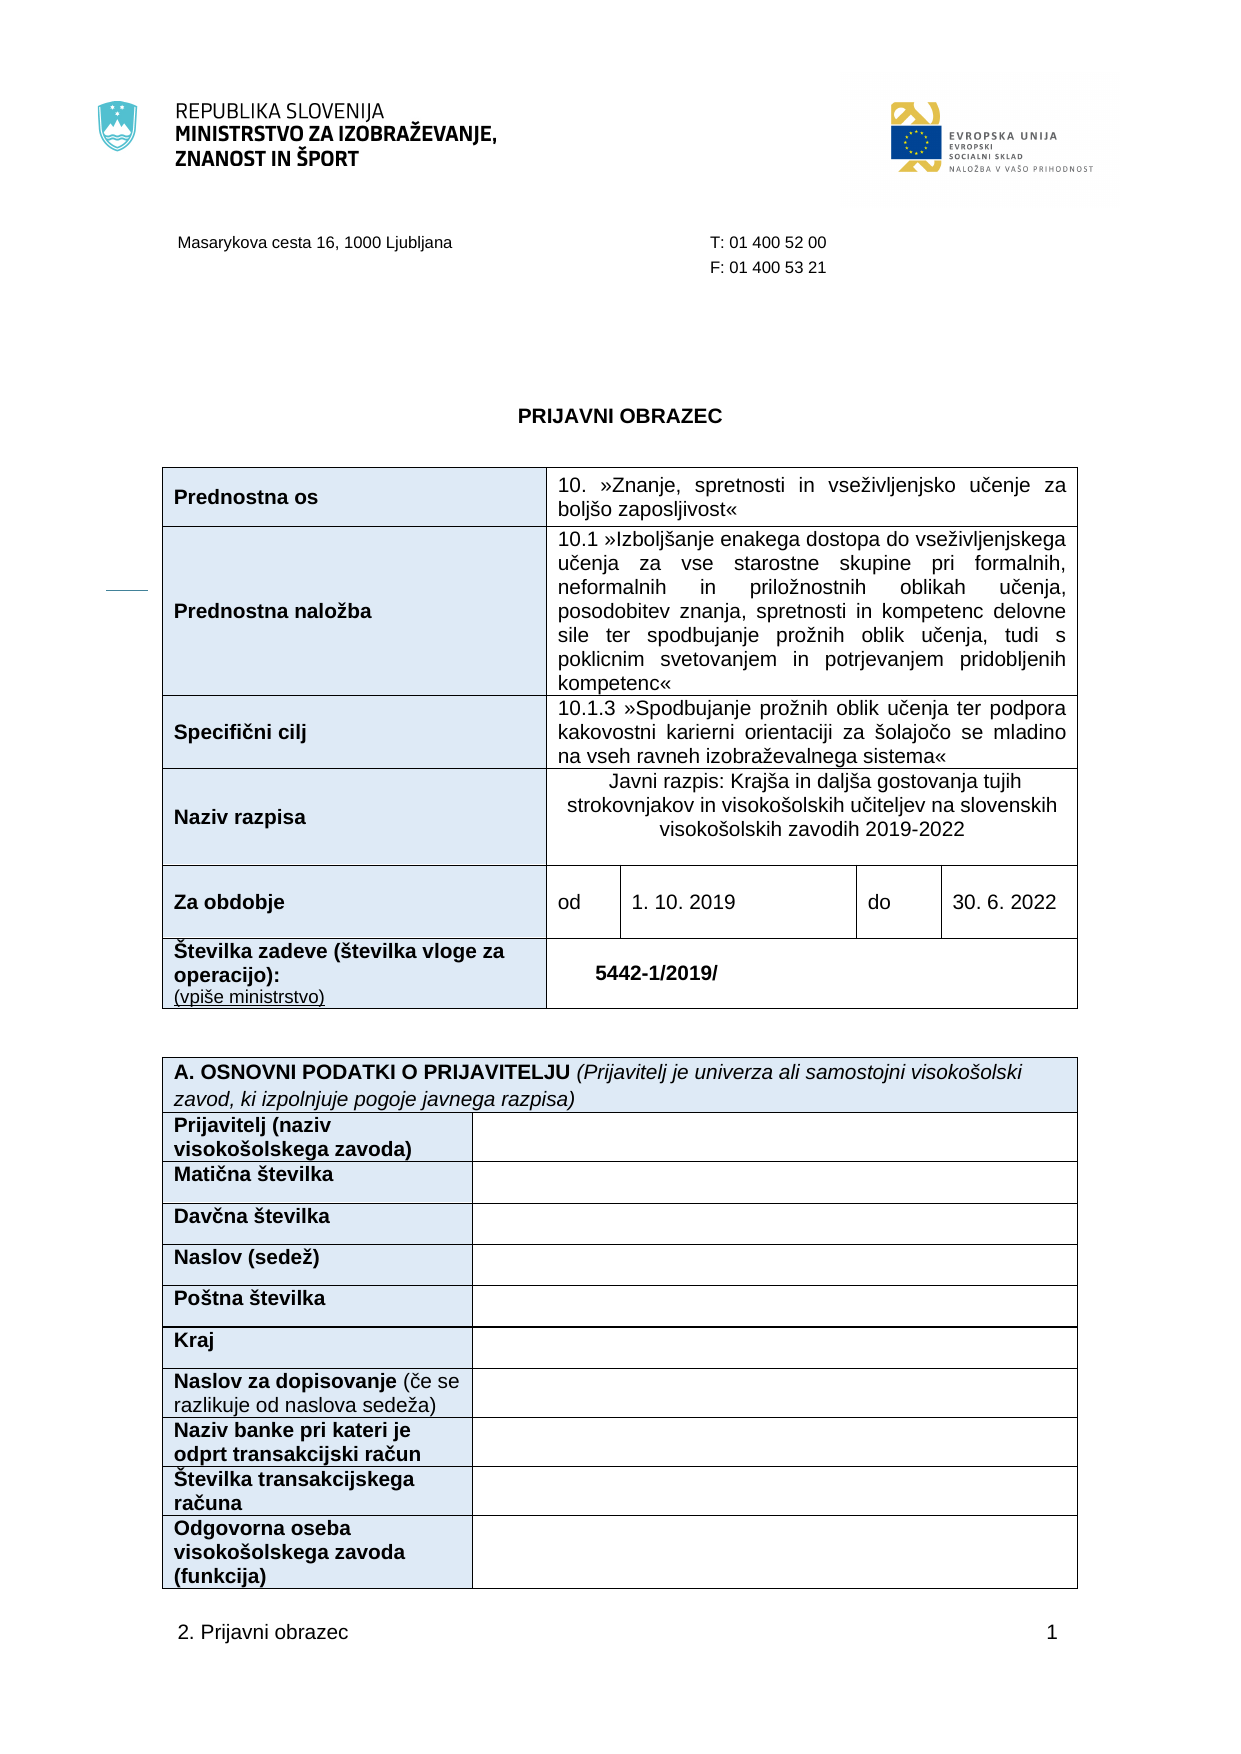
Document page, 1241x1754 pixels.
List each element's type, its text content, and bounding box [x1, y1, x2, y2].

table_cell [473, 1328, 1077, 1368]
table_cell Naziv razpisa [163, 769, 546, 864]
picture [97, 101, 496, 166]
table_cell Številka zadeve (številka vloge za operacijo): (vpiše ministrstvo) [163, 939, 546, 1008]
picture [839, 72, 1121, 208]
table_cell do [857, 866, 941, 937]
table_cell Odgovorna oseba visokošolskega zavoda (funkcija) [163, 1516, 472, 1588]
table_cell [473, 1286, 1077, 1326]
table_cell [473, 1245, 1077, 1285]
table_cell Javni razpis: Krajša in daljša gostovanja tujih strokovnjakov in visokošolskih učiteljev na slovenskih visokošolskih zavodih 2019-2022 [547, 769, 1077, 864]
table_header 10. »Znanje, spretnosti in vseživljenjsko učenje za boljšo zaposljivost« [547, 468, 1077, 526]
table_cell [473, 1113, 1077, 1161]
table_cell Poštna številka [163, 1286, 472, 1326]
table_cell od [547, 866, 620, 937]
table_cell Davčna številka [163, 1204, 472, 1244]
table_cell [473, 1162, 1077, 1202]
table_cell Specifični cilj [163, 696, 546, 768]
table_cell Prednostna naložba [163, 527, 546, 695]
table_cell [473, 1369, 1077, 1417]
table_cell [473, 1204, 1077, 1244]
table_header A. OSNOVNI PODATKI O PRIJAVITELJU (Prijavitelj je univerza ali samostojni visokošolski zavod, ki izpolnjuje pogoje javnega razpisa) [163, 1058, 1077, 1112]
table_cell 10.1 »Izboljšanje enakega dostopa do vseživljenjskega učenja za vse starostne skupine pri formalnih, neformalnih in priložnostnih oblikah učenja, posodobitev znanja, spretnosti in kompetenc delovne sile ter spodbujanje prožnih oblik učenja, tudi s poklicnim svetovanjem in potrjevanjem pridobljenih kompetenc« [547, 527, 1077, 695]
table_cell 1. 10. 2019 [621, 866, 856, 937]
table_cell Matična številka [163, 1162, 472, 1202]
table_cell 10.1.3 »Spodbujanje prožnih oblik učenja ter podpora kakovostni karierni orientaciji za šolajočo se mladino na vseh ravneh izobraževalnega sistema« [547, 696, 1077, 768]
table_header Prednostna os [163, 468, 546, 526]
table_cell Naslov za dopisovanje (če se razlikuje od naslova sedeža) [163, 1369, 472, 1417]
table_cell Naziv banke pri kateri je odprt transakcijski račun [163, 1418, 472, 1466]
table_cell 5442-1/2019/ [547, 939, 1077, 1008]
table_cell [473, 1467, 1077, 1515]
title PRIJAVNI OBRAZEC [177, 404, 1063, 428]
table_cell Kraj [163, 1328, 472, 1368]
table_cell Številka transakcijskega računa [163, 1467, 472, 1515]
table_cell [473, 1418, 1077, 1466]
table_cell Za obdobje [163, 866, 546, 937]
table_cell Prijavitelj (naziv visokošolskega zavoda) [163, 1113, 472, 1161]
table_cell Naslov (sedež) [163, 1245, 472, 1285]
table_cell 30. 6. 2022 [942, 866, 1077, 937]
table_cell [473, 1516, 1077, 1588]
